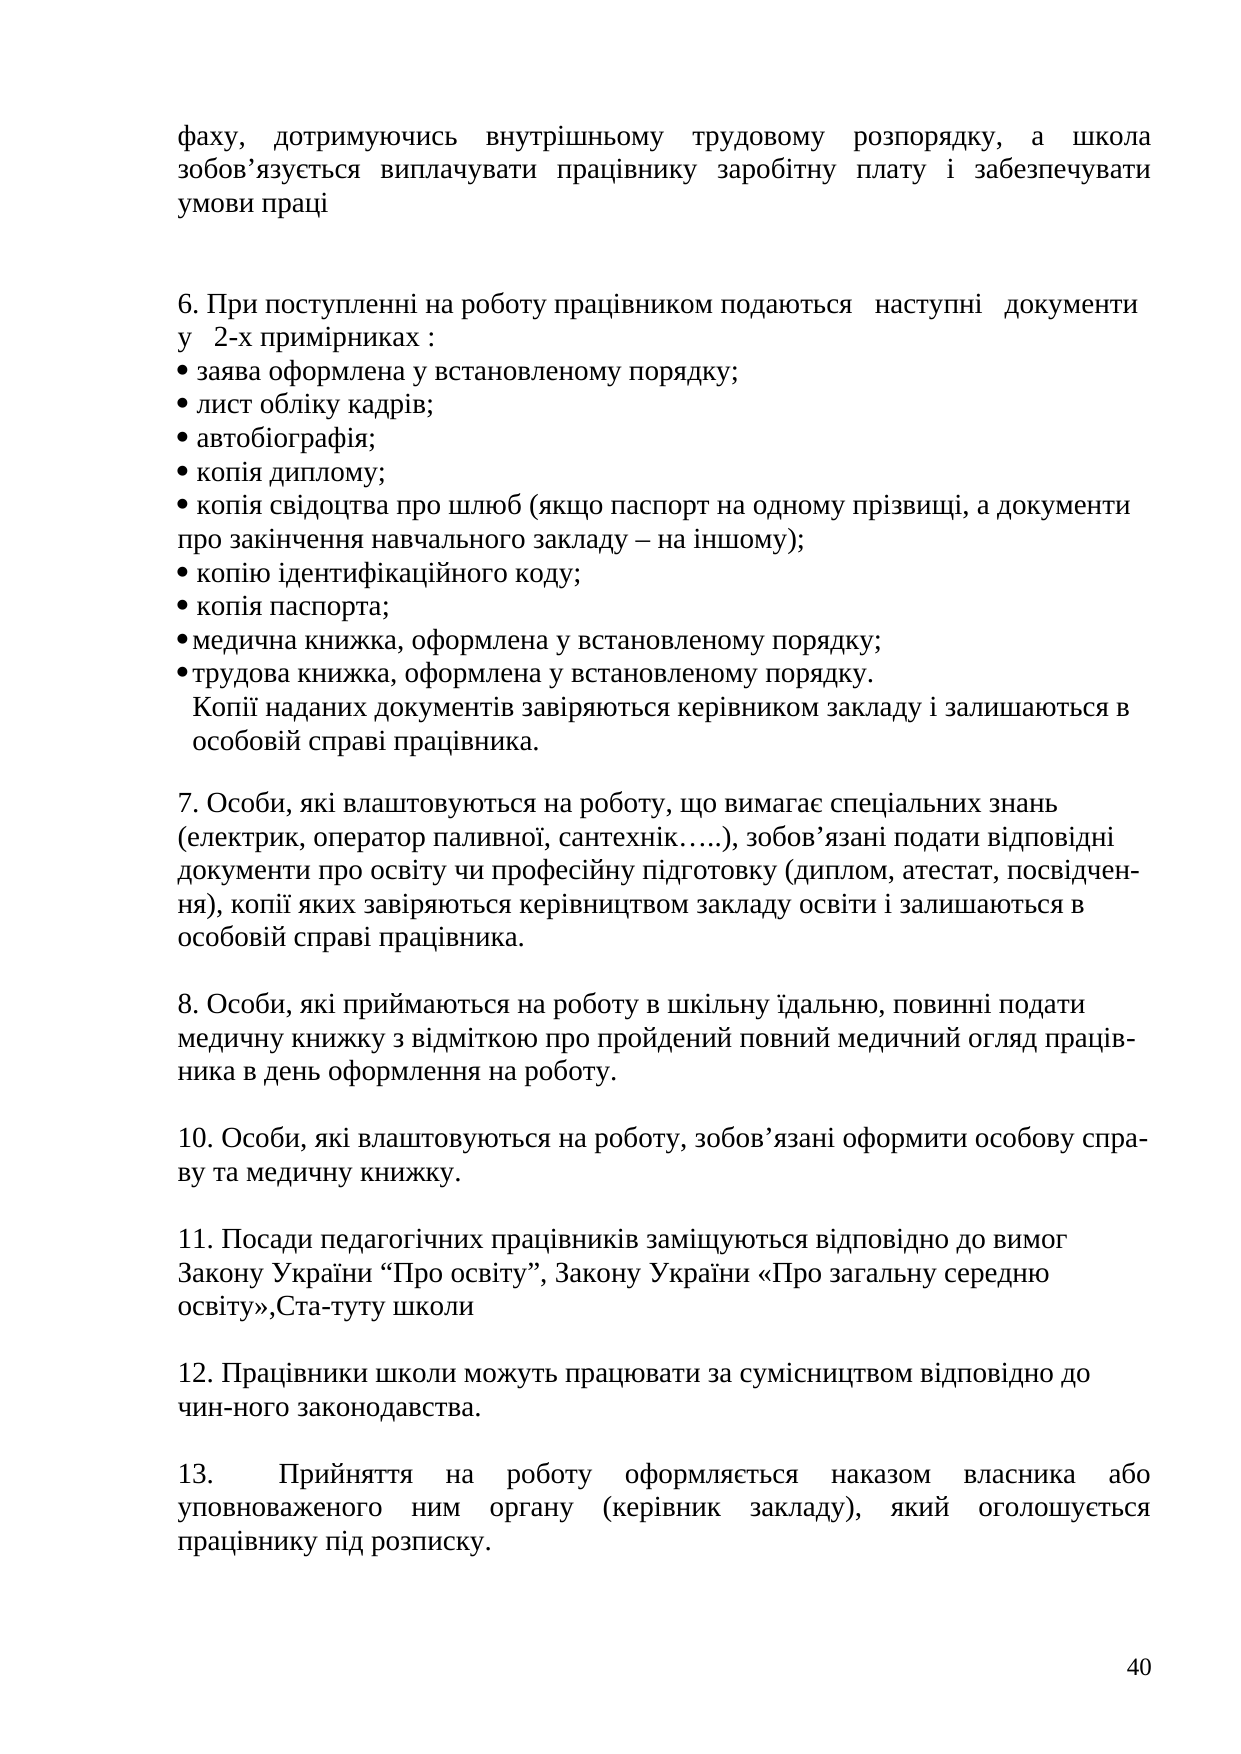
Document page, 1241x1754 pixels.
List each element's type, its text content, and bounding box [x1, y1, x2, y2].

text 6. При поступленні на роботу працівником подаються наступні документи у 2-х примірниках : заява оформлена у встановленому порядку; лист обліку кадрів; автобіографія; копія диплому; копія свідоцтва про шлюб (якщо паспорт на одному прізвищі, а документи про закінчення навчального закладу – на іншому); копію ідентифікаційного коду; копія паспорта; [177, 252, 1152, 622]
list медична книжка, оформлена у встановленому порядку; [177, 622, 1152, 656]
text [177, 118, 1152, 219]
text 13. Прийняття на роботу оформляється наказом власника або уповноваженого ним органу (керівник закладу), який оголошується працівнику під розписку. [177, 1456, 1152, 1557]
list Копії наданих документів завіряються керівником закладу і залишаються в особовій справі працівника. [192, 689, 1152, 756]
list трудова книжка, оформлена у встановленому порядку. [177, 656, 1152, 689]
text 7. Особи, які влаштовуються на роботу, що вимагає спеціальних знань (електрик, оператор паливної, сантехнік…..), зобов’язані подати відповідні документи про освіту чи професійну підготовку (диплом, атестат, посвідчен-ня), копії яких завіряються керівництвом закладу освіти і залишаються в особовій справі працівника. 8. Особи, які приймаються на роботу в шкільну їдальню, повинні подати медичну книжку з відміткою про пройдений повний медичний огляд праців-ника в день оформлення на роботу. 10. Особи, які влаштовуються на роботу, зобов’язані оформити особову спра-ву та медичну книжку. 11. Посади педагогічних працівників заміщуються відповідно до вимог Закону України “Про освіту”, Закону України «Про загальну середню освіту»,Ста-туту школи 12. Працівники школи можуть працювати за сумісництвом відповідно до чин-ного законодавства. [177, 756, 1152, 1422]
